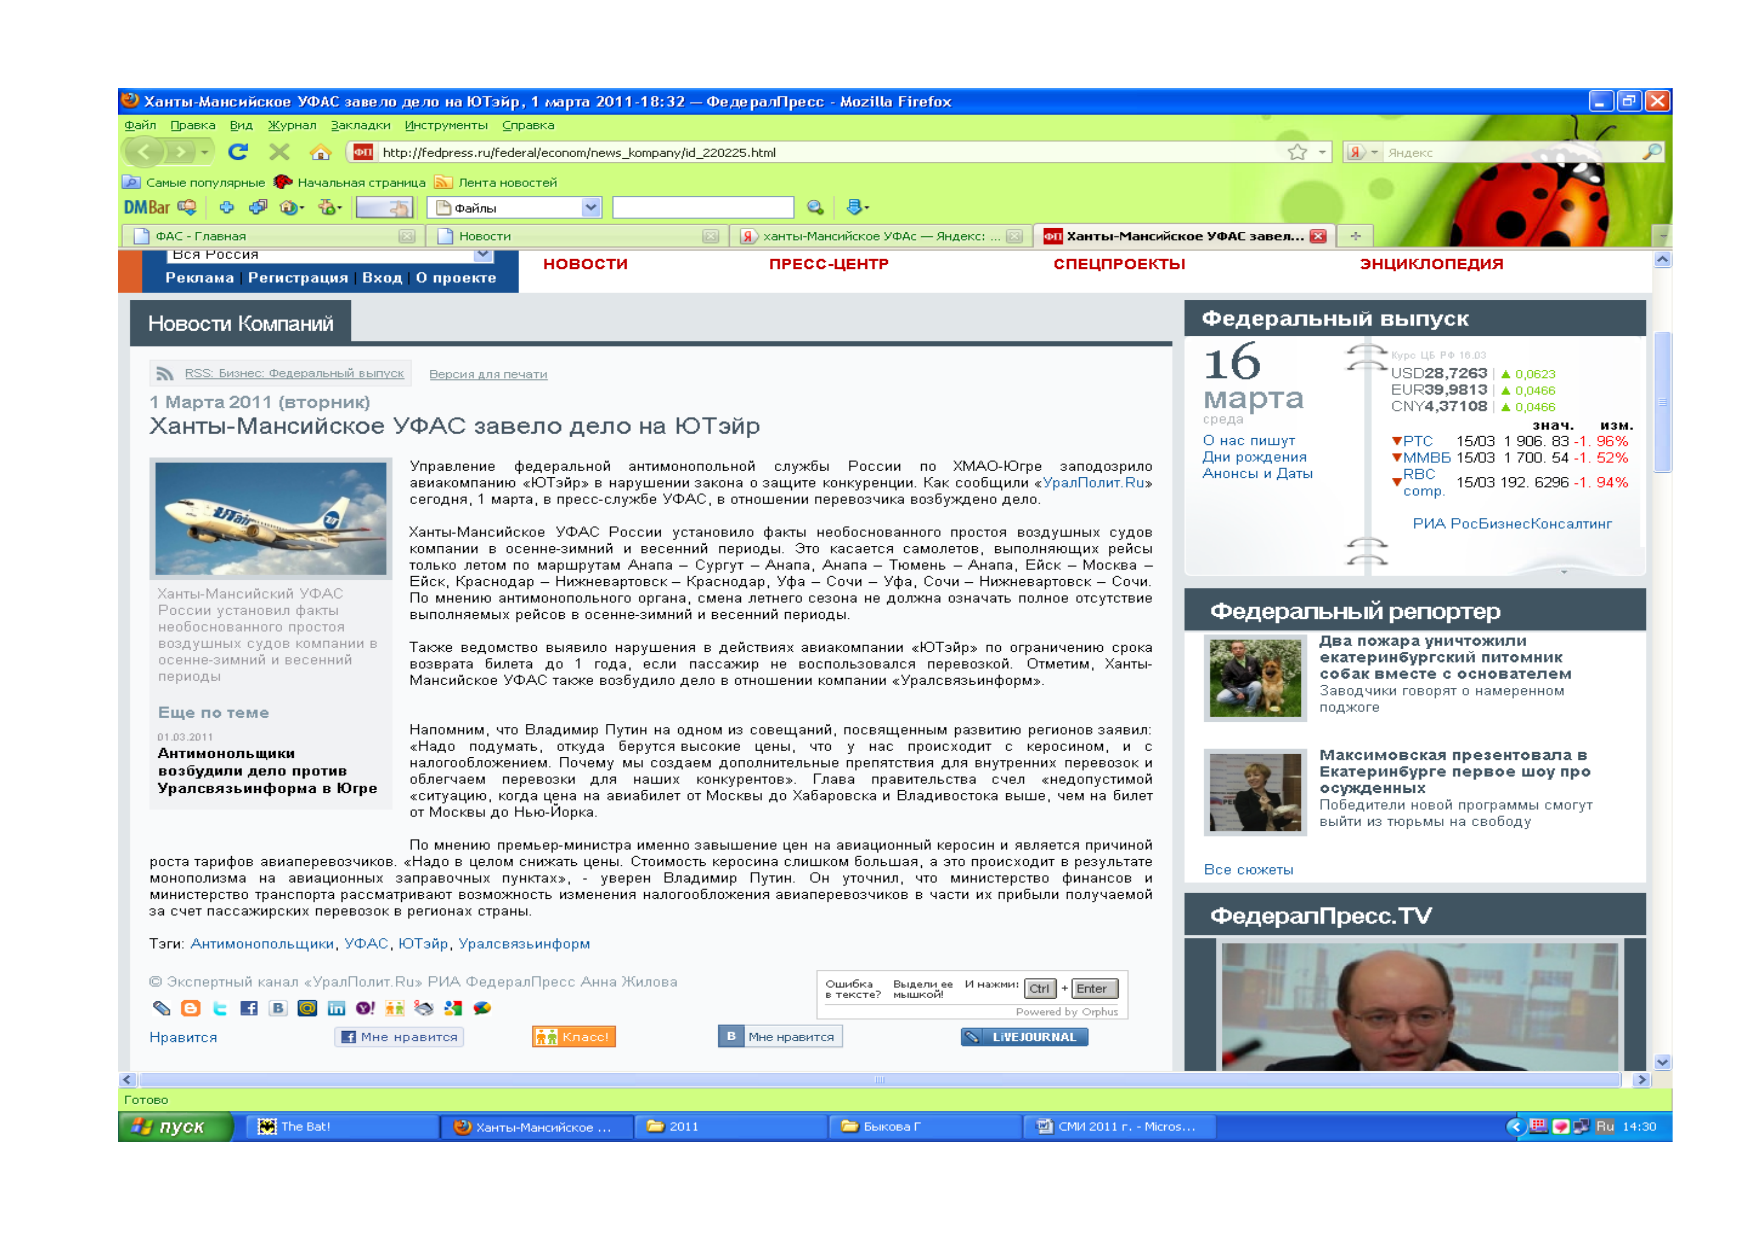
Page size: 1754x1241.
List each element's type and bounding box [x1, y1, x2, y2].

picture [118, 88, 1673, 1142]
